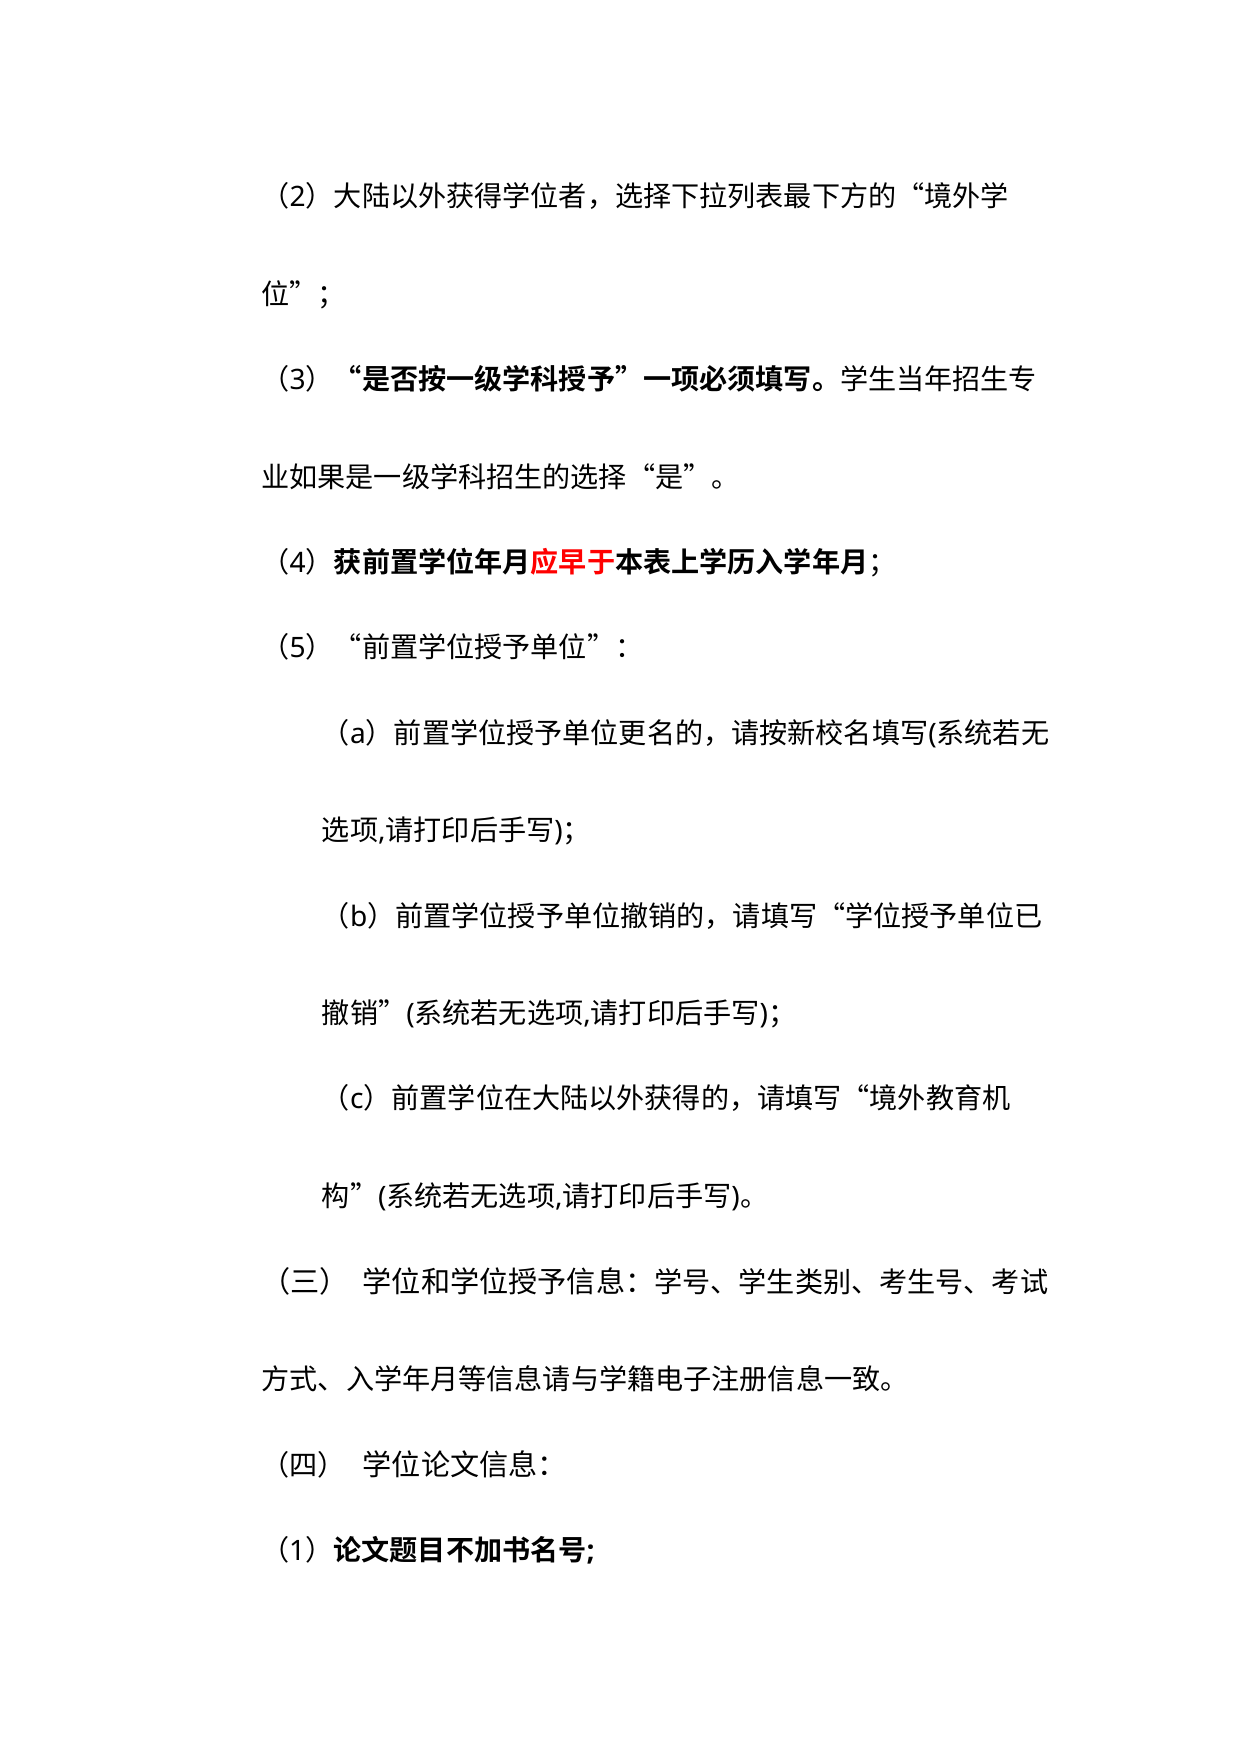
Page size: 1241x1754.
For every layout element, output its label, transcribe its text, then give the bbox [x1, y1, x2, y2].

text （2）大陆以外获得学位者，选择下拉列表最下方的“境外学位”； [261, 162, 1053, 324]
text （a）前置学位授予单位更名的，请按新校名填写(系统若无选项,请打印后手写)； [322, 698, 1053, 861]
text （b）前置学位授予单位撤销的，请填写“学位授予单位已撤销”(系统若无选项,请打印后手写)； [322, 881, 1053, 1044]
text （c）前置学位在大陆以外获得的，请填写“境外教育机构”(系统若无选项,请打印后手写)。 [322, 1064, 1053, 1227]
text （5）“前置学位授予单位”： [261, 613, 1053, 678]
text （3）“是否按一级学科授予”一项必须填写。学生当年招生专业如果是一级学科招生的选择“是”。 [261, 345, 1053, 507]
text （1）论文题目不加书名号; [261, 1516, 1053, 1581]
list 学位和学位授予信息：学号、学生类别、考生号、考试方式、入学年月等信息请与学籍电子注册信息一致。 [261, 1247, 1053, 1410]
text （4）获前置学位年月应早于本表上学历入学年月； [261, 528, 1053, 593]
list 学位论文信息： [261, 1430, 1053, 1495]
